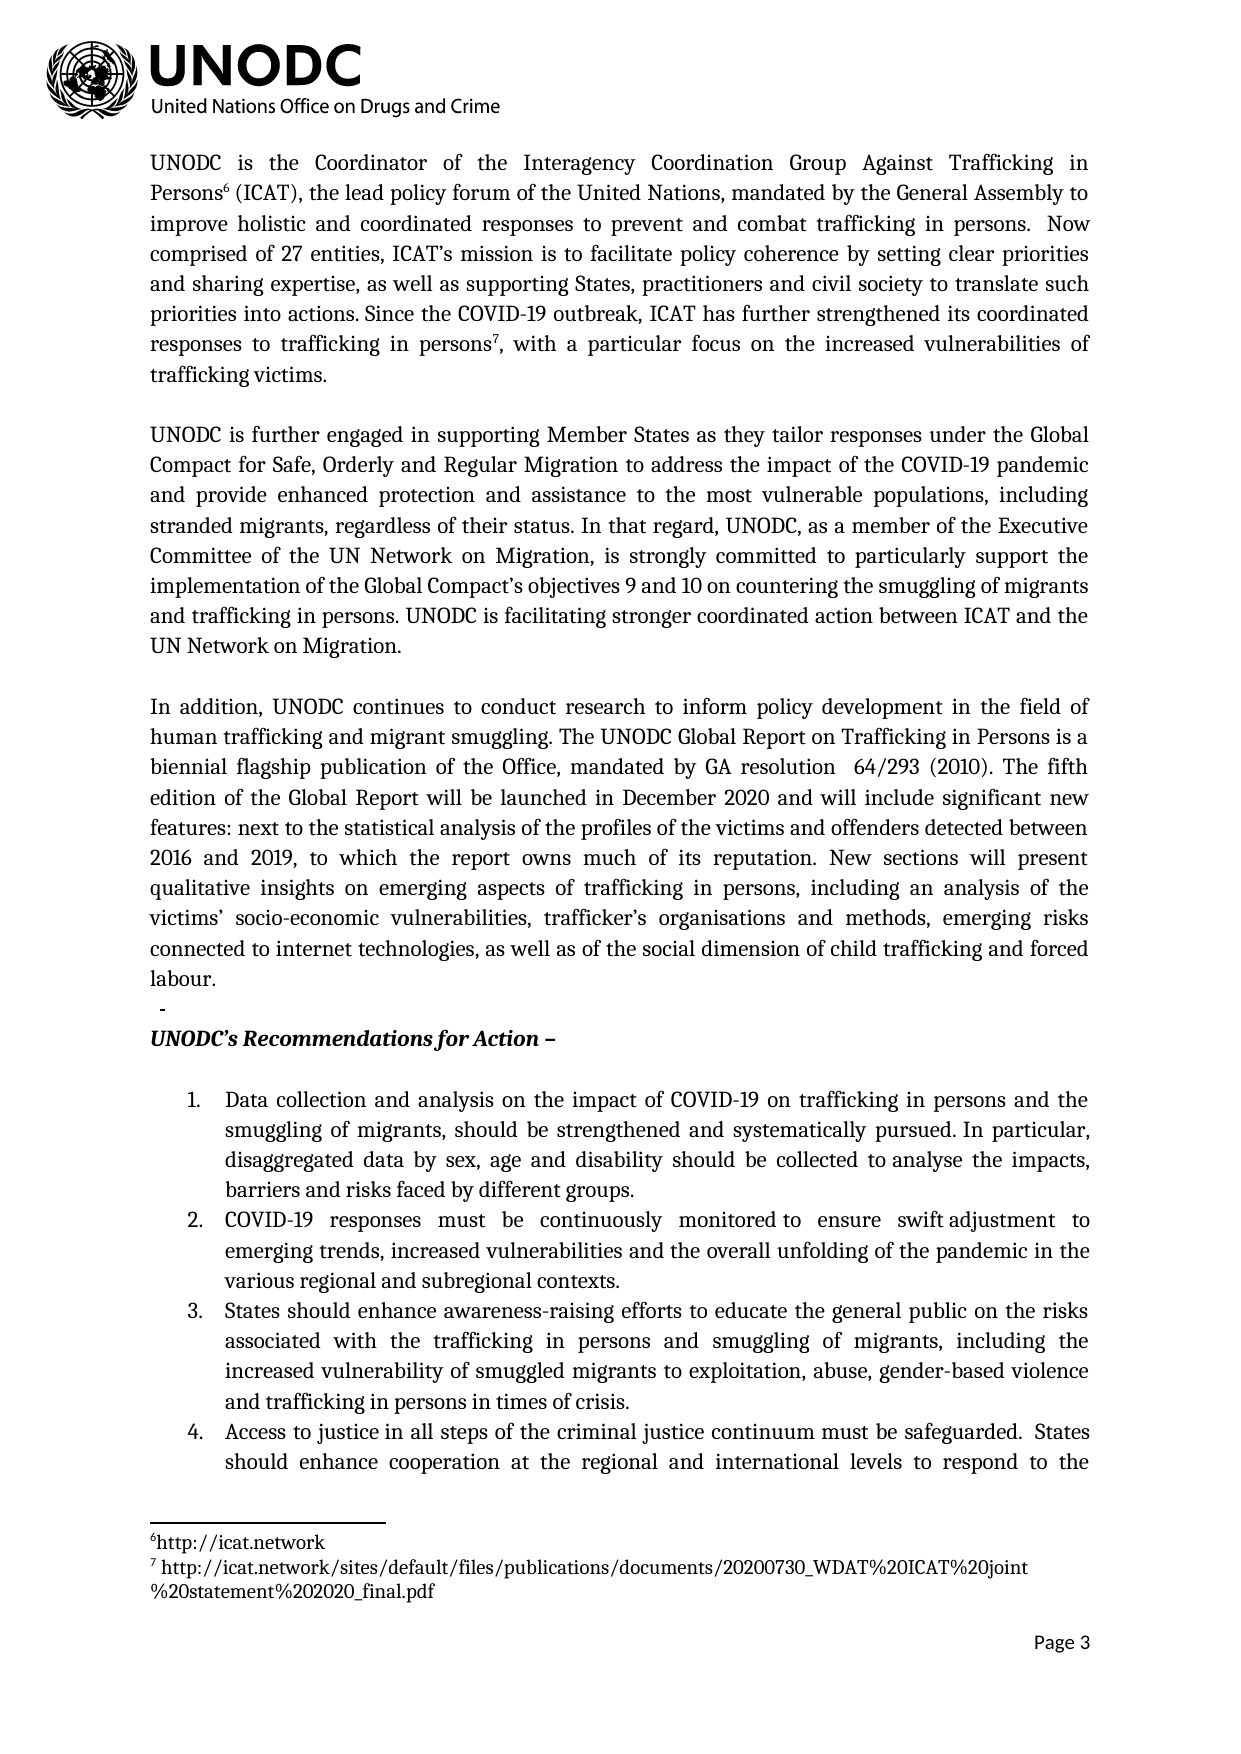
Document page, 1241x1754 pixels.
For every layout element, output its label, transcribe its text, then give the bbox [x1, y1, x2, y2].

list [187, 1419, 1090, 1475]
text UNODC’s Recommendations for Action – [150, 1026, 1090, 1052]
list COVID-19 responses must be continuously monitored to ensure swift adjustment to emerging trends, increased vulnerabilities and the overall unfolding of the pandemic in the various regional and subregional contexts. [187, 1207, 1090, 1294]
text In addition, UNODC continues to conduct research to inform policy development in the field of human trafficking and migrant smuggling. The UNODC Global Report on Trafficking in Persons is a biennial flagship publication of the Office, mandated by GA resolution 64/293 (2010). The fifth edition of the Global Report will be launched in December 2020 and will include significant new features: next to the statistical analysis of the profiles of the victims and offenders detected between 2016 and 2019, to which the report owns much of its reputation. New sections will present qualitative insights on emerging aspects of trafficking in persons, including an analysis of the victims’ socio-economic vulnerabilities, trafficker’s organisations and methods, emerging risks connected to internet technologies, as well as of the social dimension of child trafficking and forced labour. [150, 694, 1090, 992]
list Data collection and analysis on the impact of COVID-19 on trafficking in persons and the smuggling of migrants, should be strengthened and systematically pursued. In particular, disaggregated data by sex, age and disability should be collected to analyse the impacts, barriers and risks faced by different groups. [187, 1086, 1090, 1203]
list States should enhance awareness-raising efforts to educate the general public on the risks associated with the trafficking in persons and smuggling of migrants, including the increased vulnerability of smuggled migrants to exploitation, abuse, gender-based violence and trafficking in persons in times of crisis. [187, 1298, 1090, 1415]
text UNODC is the Coordinator of the Interagency Coordination Group Against Trafficking in Persons (ICAT), the lead policy forum of the United Nations, mandated by the General Assembly to improve holistic and coordinated responses to prevent and combat trafficking in persons. Now comprised of 27 entities, ICAT’s mission is to facilitate policy coherence by setting clear priorities and sharing expertise, as well as supporting States, practitioners and civil society to translate such priorities into actions. Since the COVID-19 outbreak, ICAT has further strengthened its coordinated responses to trafficking in persons, with a particular focus on the increased vulnerabilities of trafficking victims. [150, 150, 1090, 388]
text UNODC is further engaged in supporting Member States as they tailor responses under the Global Compact for Safe, Orderly and Regular Migration to address the impact of the COVID-19 pandemic and provide enhanced protection and assistance to the most vulnerable populations, including stranded migrants, regardless of their status. In that regard, UNODC, as a member of the Executive Committee of the UN Network on Migration, is strongly committed to particularly support the implementation of the Global Compact’s objectives 9 and 10 on countering the smuggling of migrants and trafficking in persons. UNODC is facilitating stronger coordinated action between ICAT and the UN Network on Migration. [150, 422, 1090, 660]
picture [41, 37, 501, 125]
